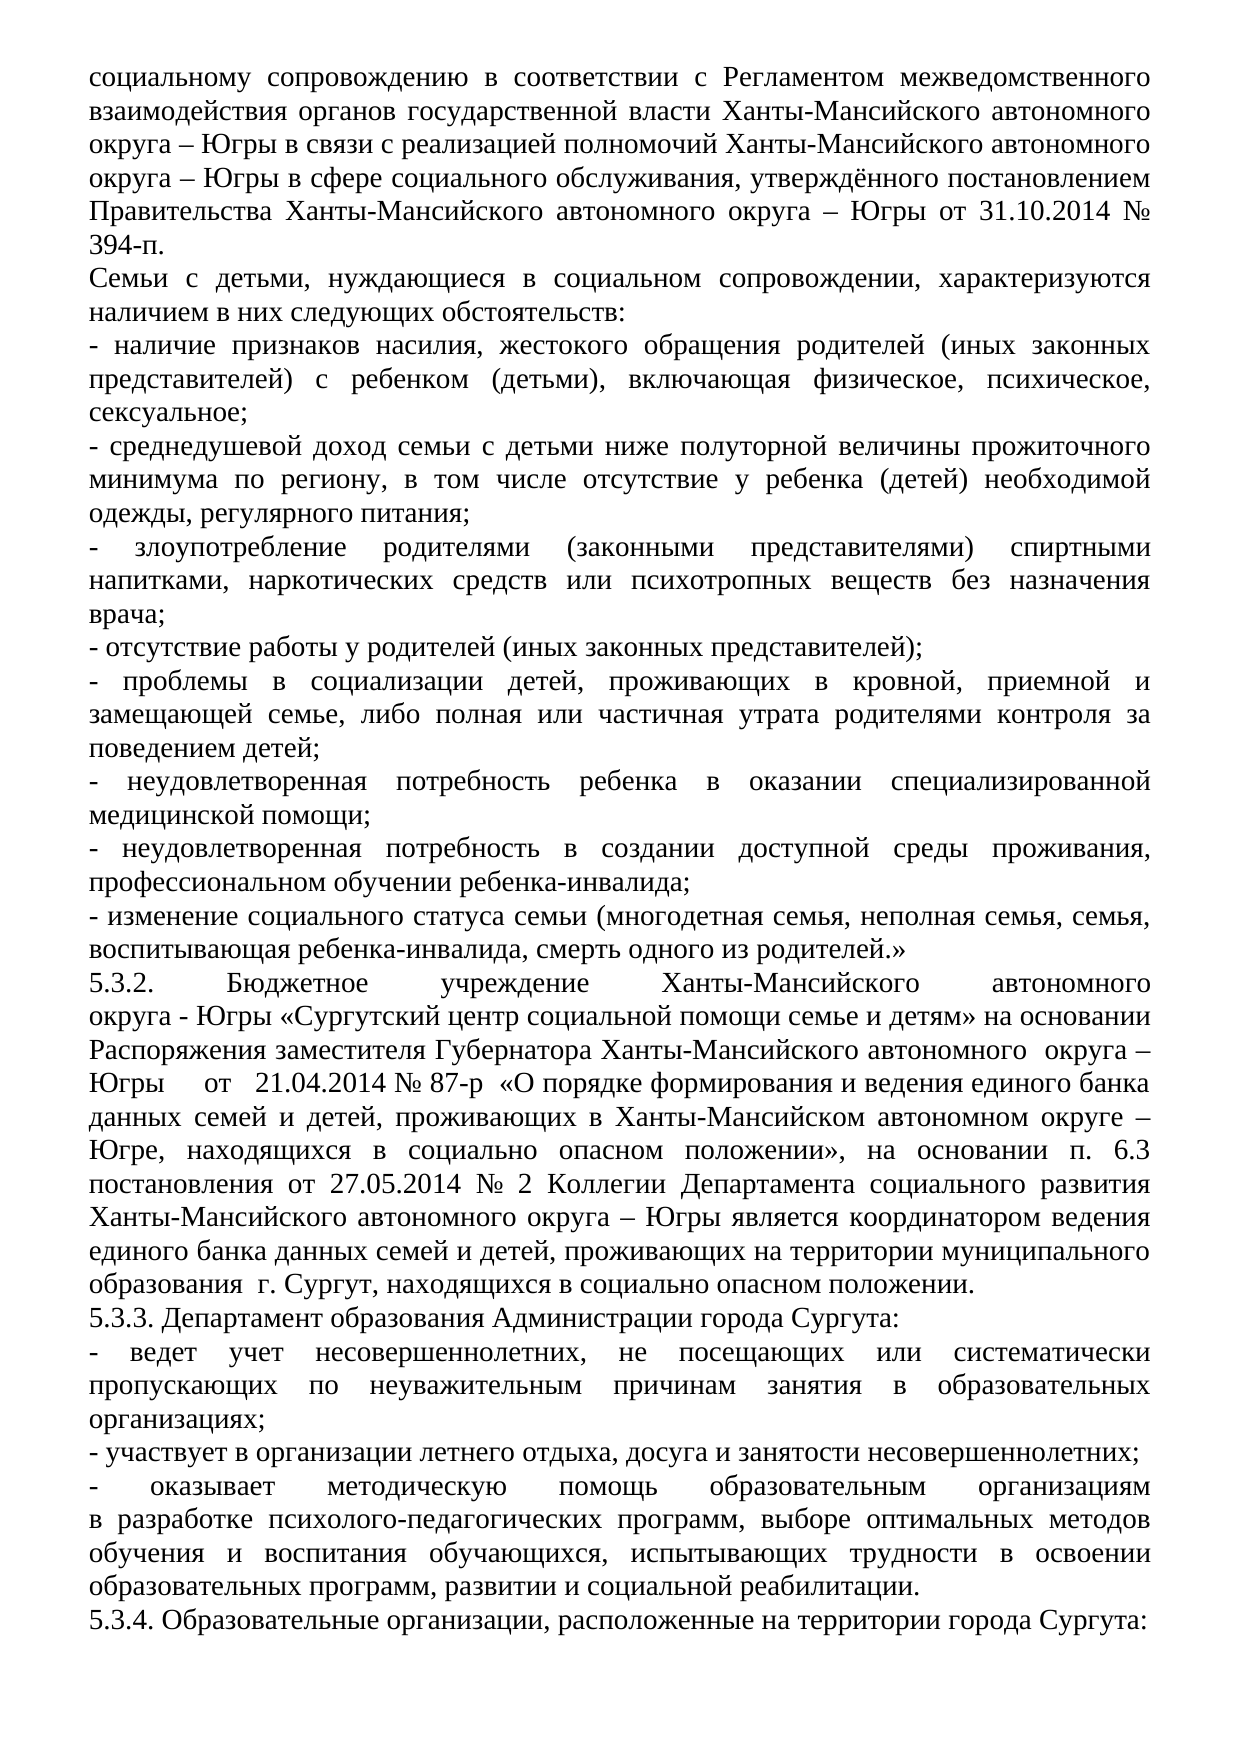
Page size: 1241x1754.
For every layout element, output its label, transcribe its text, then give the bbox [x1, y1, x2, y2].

text - оказывает методическую помощь образовательным организациям в разработке психолого-педагогических программ, выборе оптимальных методов обучения и воспитания обучающихся, испытывающих трудности в освоении образовательных программ, развитии и социальной реабилитации. [88, 1468, 1152, 1602]
text - неудовлетворенная потребность ребенка в оказании специализированной медицинской помощи; [88, 763, 1152, 831]
text - среднедушевой доход семьи с детьми ниже полуторной величины прожиточного минимума по региону, в том числе отсутствие у ребенка (детей) необходимой одежды, регулярного питания; [88, 428, 1152, 529]
text - наличие признаков насилия, жестокого обращения родителей (иных законных представителей) с ребенком (детьми), включающая физическое, психическое, сексуальное; [88, 327, 1152, 428]
text - злоупотребление родителями (законными представителями) спиртными напитками, наркотических средств или психотропных веществ без назначения врача; [88, 529, 1152, 629]
text Семьи с детьми, нуждающиеся в социальном сопровождении, характеризуются наличием в них следующих обстоятельств: [88, 260, 1152, 327]
text 5.3.2. Бюджетное учреждение Ханты-Мансийского автономного округа - Югры «Сургутский центр социальной помощи семье и детям» на основании Распоряжения заместителя Губернатора Ханты-Мансийского автономного округа – Югры от 21.04.2014 № 87-р «О порядке формирования и ведения единого банка данных семей и детей, проживающих в Ханты-Мансийском автономном округе – Югре, находящихся в социально опасном положении», на основании п. 6.3 постановления от 27.05.2014 № 2 Коллегии Департамента социального развития Ханты-Мансийского автономного округа – Югры является координатором ведения единого банка данных семей и детей, проживающих на территории муниципального образования г. Сургут, находящихся в социально опасном положении. [88, 965, 1152, 1300]
text 5.3.4. Образовательные организации, расположенные на территории города Сургута: [88, 1602, 1152, 1636]
text - ведет учет несовершеннолетних, не посещающих или систематически пропускающих по неуважительным причинам занятия в образовательных организациях; [88, 1334, 1152, 1434]
text - участвует в организации летнего отдыха, досуга и занятости несовершеннолетних; [88, 1434, 1152, 1468]
text - проблемы в социализации детей, проживающих в кровной, приемной и замещающей семье, либо полная или частичная утрата родителями контроля за поведением детей; [88, 663, 1152, 763]
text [88, 59, 1152, 260]
text - неудовлетворенная потребность в создании доступной среды проживания, профессиональном обучении ребенка-инвалида; [88, 831, 1152, 898]
text 5.3.3. Департамент образования Администрации города Сургута: [88, 1300, 1152, 1334]
text - изменение социального статуса семьи (многодетная семья, неполная семья, семья, воспитывающая ребенка-инвалида, смерть одного из родителей.» [88, 898, 1152, 965]
text - отсутствие работы у родителей (иных законных представителей); [88, 629, 1152, 663]
